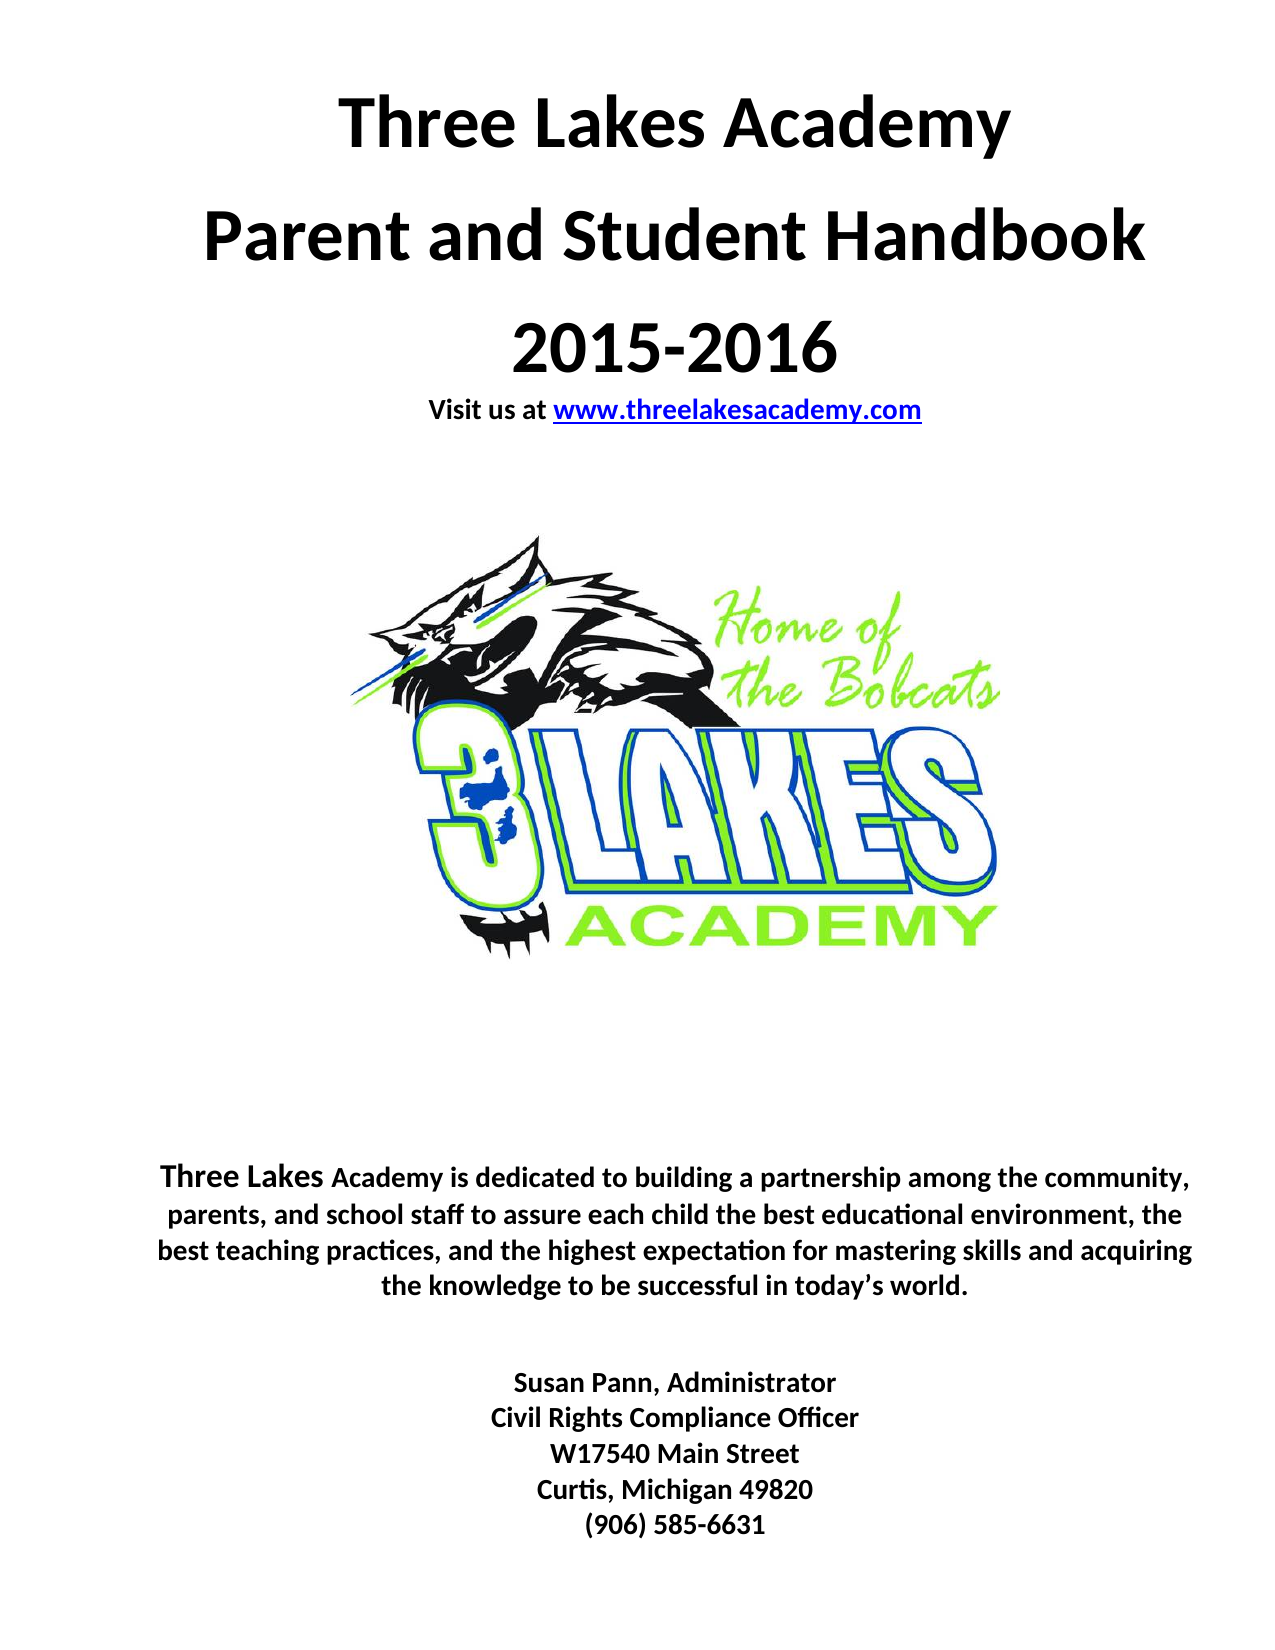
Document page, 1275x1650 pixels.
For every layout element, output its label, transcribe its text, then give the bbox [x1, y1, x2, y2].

text Visit us at www.threelakesacademy.com [150, 391, 1200, 427]
text parents, and school staff to assure each child the best educational environment, the best teaching practices, and the highest expectation for mastering skills and acquiring the knowledge to be successful in today’s world. [150, 1196, 1200, 1303]
picture [350, 533, 1001, 972]
text Three Lakes Academy [150, 75, 1200, 167]
text (906) 585-6631 [150, 1506, 1200, 1542]
text Three Lakes Academy is dedicated to building a partnership among the community, [150, 1155, 1200, 1196]
text Civil Rights Compliance Officer [150, 1399, 1200, 1435]
text W17540 Main Street [150, 1435, 1200, 1471]
text Parent and Student Handbook [150, 187, 1200, 279]
text Susan Pann, Administrator [150, 1364, 1200, 1399]
text Curtis, Michigan 49820 [150, 1471, 1200, 1506]
text 2015-2016 [150, 300, 1200, 391]
